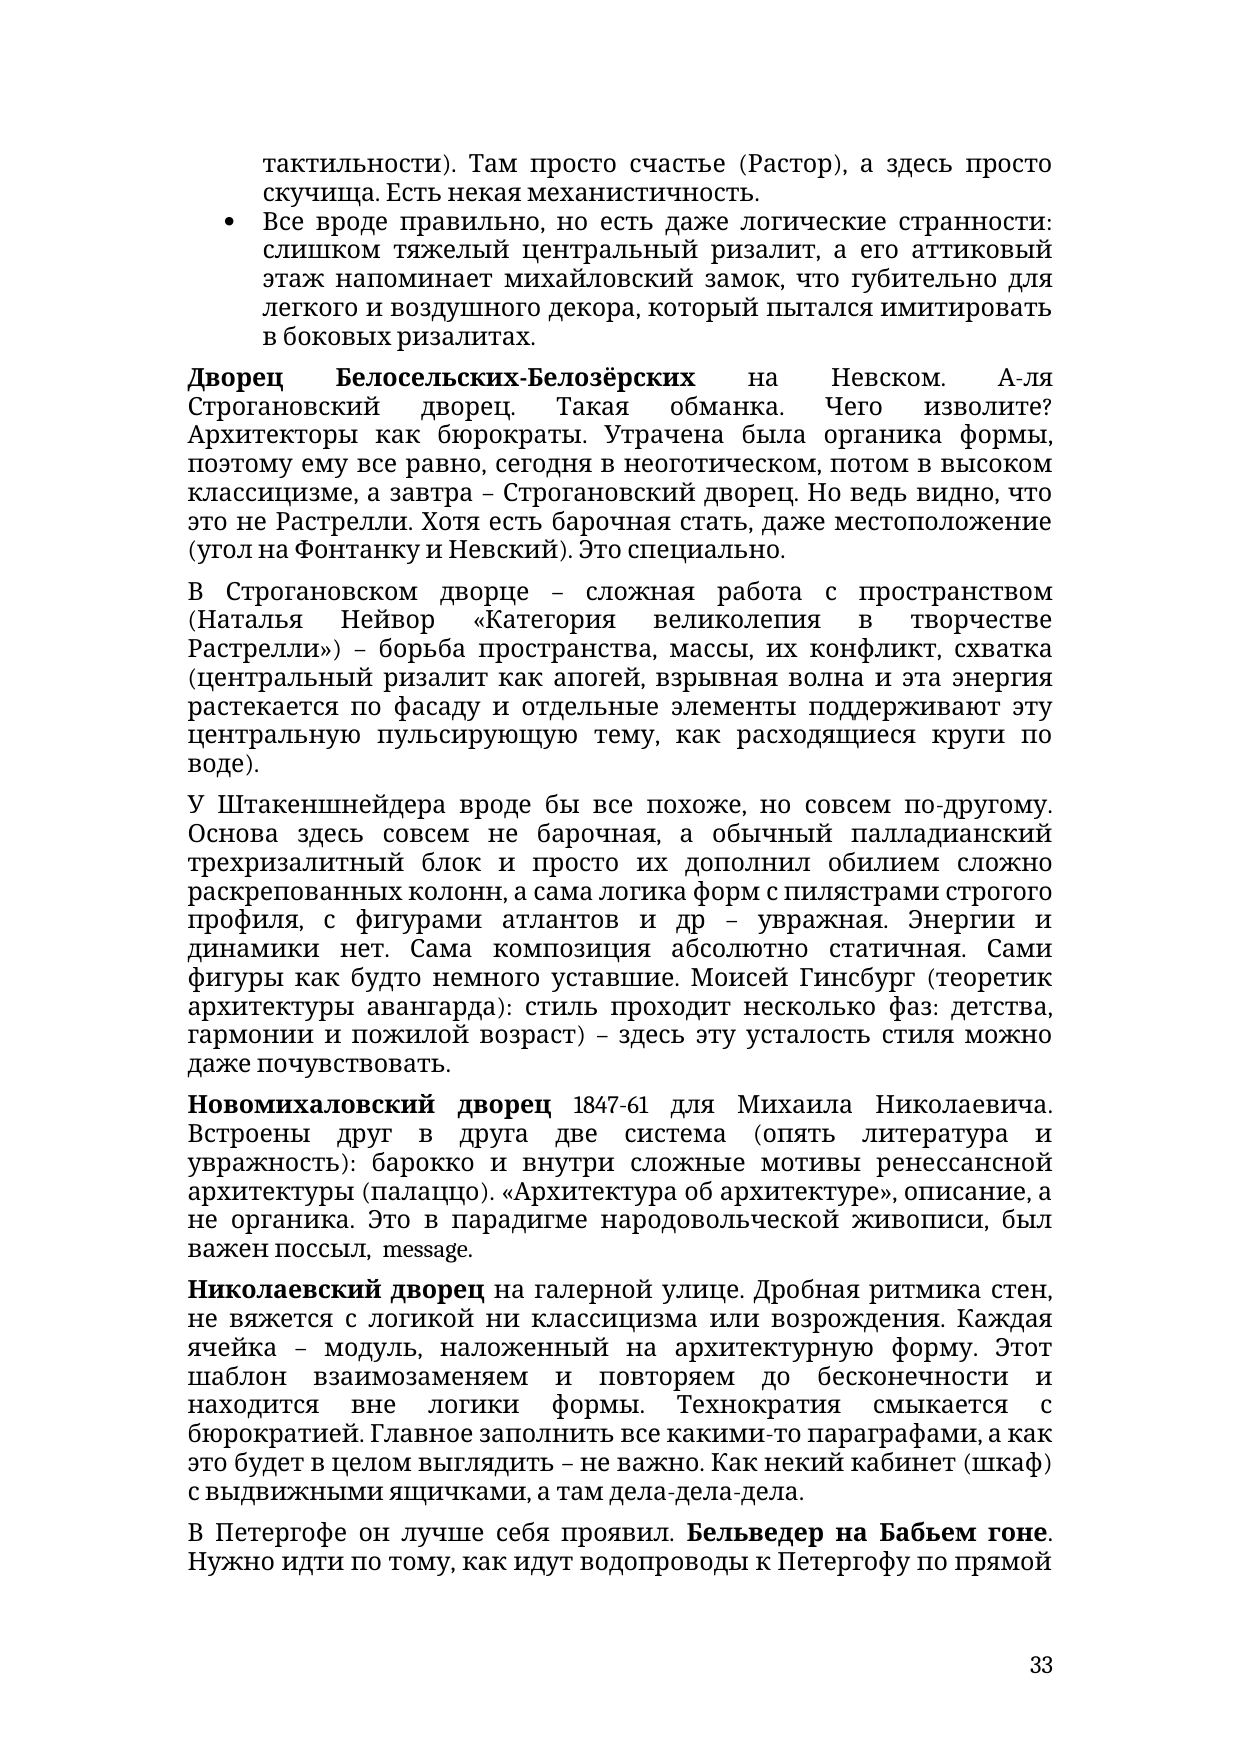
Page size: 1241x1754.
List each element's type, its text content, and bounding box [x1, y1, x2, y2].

text Николаевский дворец на галерной улице. Дробная ритмика стен, не вяжется с логикой ни классицизма или возрождения. Каждая ячейка – модуль, наложенный на архитектурную форму. Этот шаблон взаимозаменяем и повторяем до бесконечности и находится вне логики формы. Технократия смыкается с бюрократией. Главное заполнить все какими-то параграфами, а как это будет в целом выглядить – не важно. Как некий кабинет (шкаф) с выдвижными ящичками, а там дела-дела-дела. [187, 1276, 1053, 1506]
text У Штакеншнейдера вроде бы все похоже, но совсем по-другому. Основа здесь совсем не барочная, а обычный палладианский трехризалитный блок и просто их дополнил обилием сложно раскрепованных колонн, а сама логика форм с пилястрами строгого профиля, с фигурами атлантов и др – увражная. Энергии и динамики нет. Сама композиция абсолютно статичная. Сами фигуры как будто немного уставшие. Моисей Гинсбург (теоретик архитектуры авангарда): стиль проходит несколько фаз: детства, гармонии и пожилой возраст) – здесь эту усталость стиля можно даже почувствовать. [187, 791, 1053, 1079]
text В Строгановском дворце – сложная работа с пространством (Наталья Нейвор «Категория великолепия в творчестве Растрелли») – борьба пространства, массы, их конфликт, схватка (центральный ризалит как апогей, взрывная волна и эта энергия растекается по фасаду и отдельные элементы поддерживают эту центральную пульсирующую тему, как расходящиеся круги по воде). [187, 577, 1053, 779]
list Все вроде правильно, но есть даже логические странности: слишком тяжелый центральный ризалит, а его аттиковый этаж напоминает михайловский замок, что губительно для легкого и воздушного декора, который пытался имитировать в боковых ризалитах. [225, 207, 1053, 351]
text Дворец Белосельских-Белозёрских на Невском. А-ля Строгановский дворец. Такая обманка. Чего изволите? Архитекторы как бюрократы. Утрачена была органика формы, поэтому ему все равно, сегодня в неоготическом, потом в высоком классицизме, а завтра – Строгановский дворец. Но ведь видно, что это не Растрелли. Хотя есть барочная стать, даже местоположение (угол на Фонтанку и Невский). Это специально. [187, 364, 1053, 565]
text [187, 1519, 1053, 1576]
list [225, 150, 1053, 207]
text Новомихаловский дворец 1847-61 для Михаила Николаевича. Встроены друг в друга две система (опять литература и увражность): барокко и внутри сложные мотивы ренессансной архитектуры (палаццо). «Архитектура об архитектуре», описание, а не органика. Это в парадигме народовольческой живописи, был важен поссыл, message. [187, 1091, 1053, 1264]
